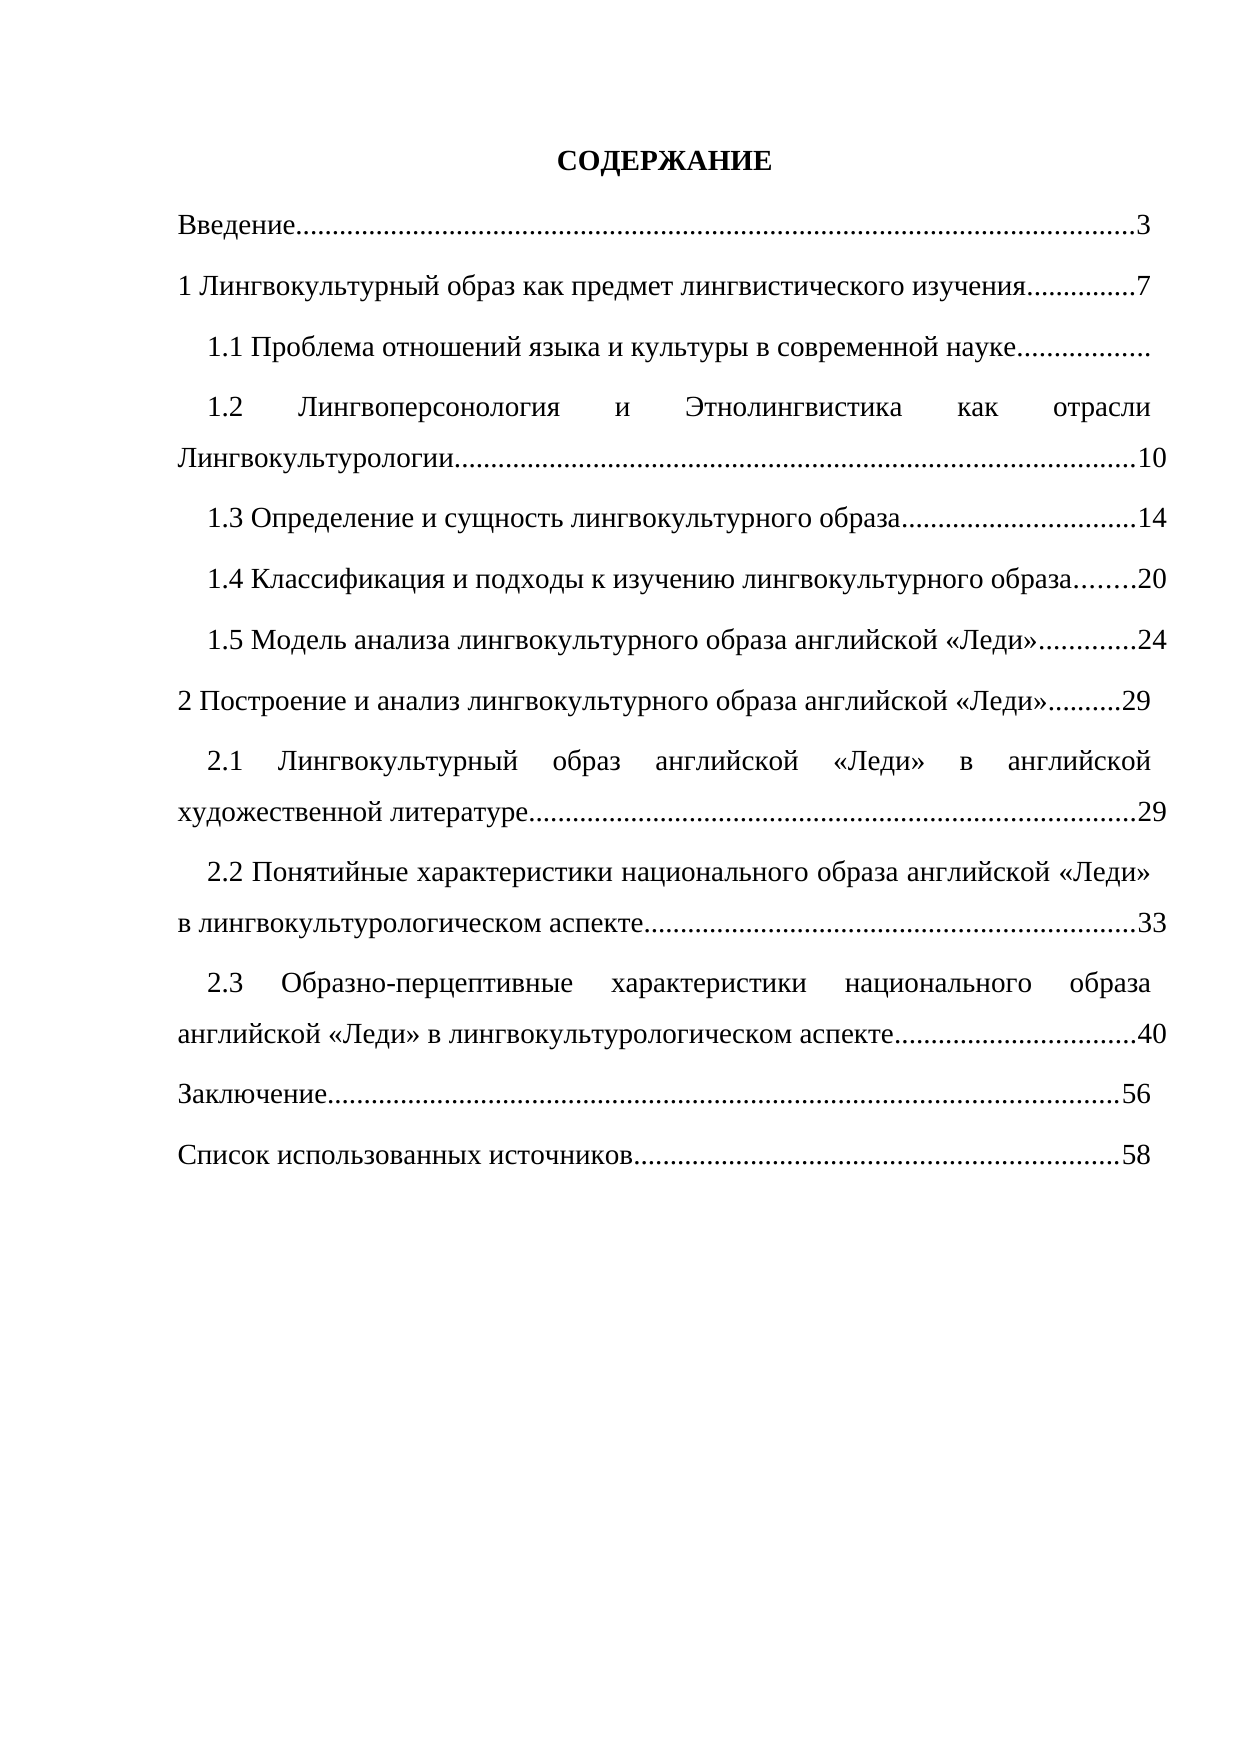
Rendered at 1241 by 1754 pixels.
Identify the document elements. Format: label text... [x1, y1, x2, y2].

text 2 Построение и анализ лингвокультурного образа английской «Леди» 29 [177, 683, 1152, 716]
text 2.1 Лингвокультурный образ английской «Леди» в английской художественной литературе 29 [177, 743, 1152, 827]
text Заключение 56 [177, 1077, 1152, 1110]
text 1 Лингвокультурный образ как предмет лингвистического изучения 7 [177, 268, 1152, 302]
text Список использованных источников 58 [177, 1137, 1152, 1171]
text 1.1 Проблема отношений языка и культуры в современной науке 7 [177, 329, 1152, 362]
text Введение 3 [177, 207, 1152, 241]
text 1.2 Лингвоперсонология и Этнолингвистика как отрасли Лингвокультурологии 10 [177, 389, 1152, 473]
text 2.3 Образно-перцептивные характеристики национального образа английской «Леди» в лингвокультурологическом аспекте 40 [177, 966, 1152, 1049]
text 2.2 Понятийные характеристики национального образа английской «Леди» в лингвокультурологическом аспекте 33 [177, 854, 1152, 938]
subtitle СОДЕРЖАНИЕ [177, 143, 1152, 177]
text 1.5 Модель анализа лингвокультурного образа английской «Леди» 24 [177, 622, 1152, 656]
text 1.3 Определение и сущность лингвокультурного образа 14 [177, 501, 1152, 534]
text 1.4 Классификация и подходы к изучению лингвокультурного образа 20 [177, 561, 1152, 595]
